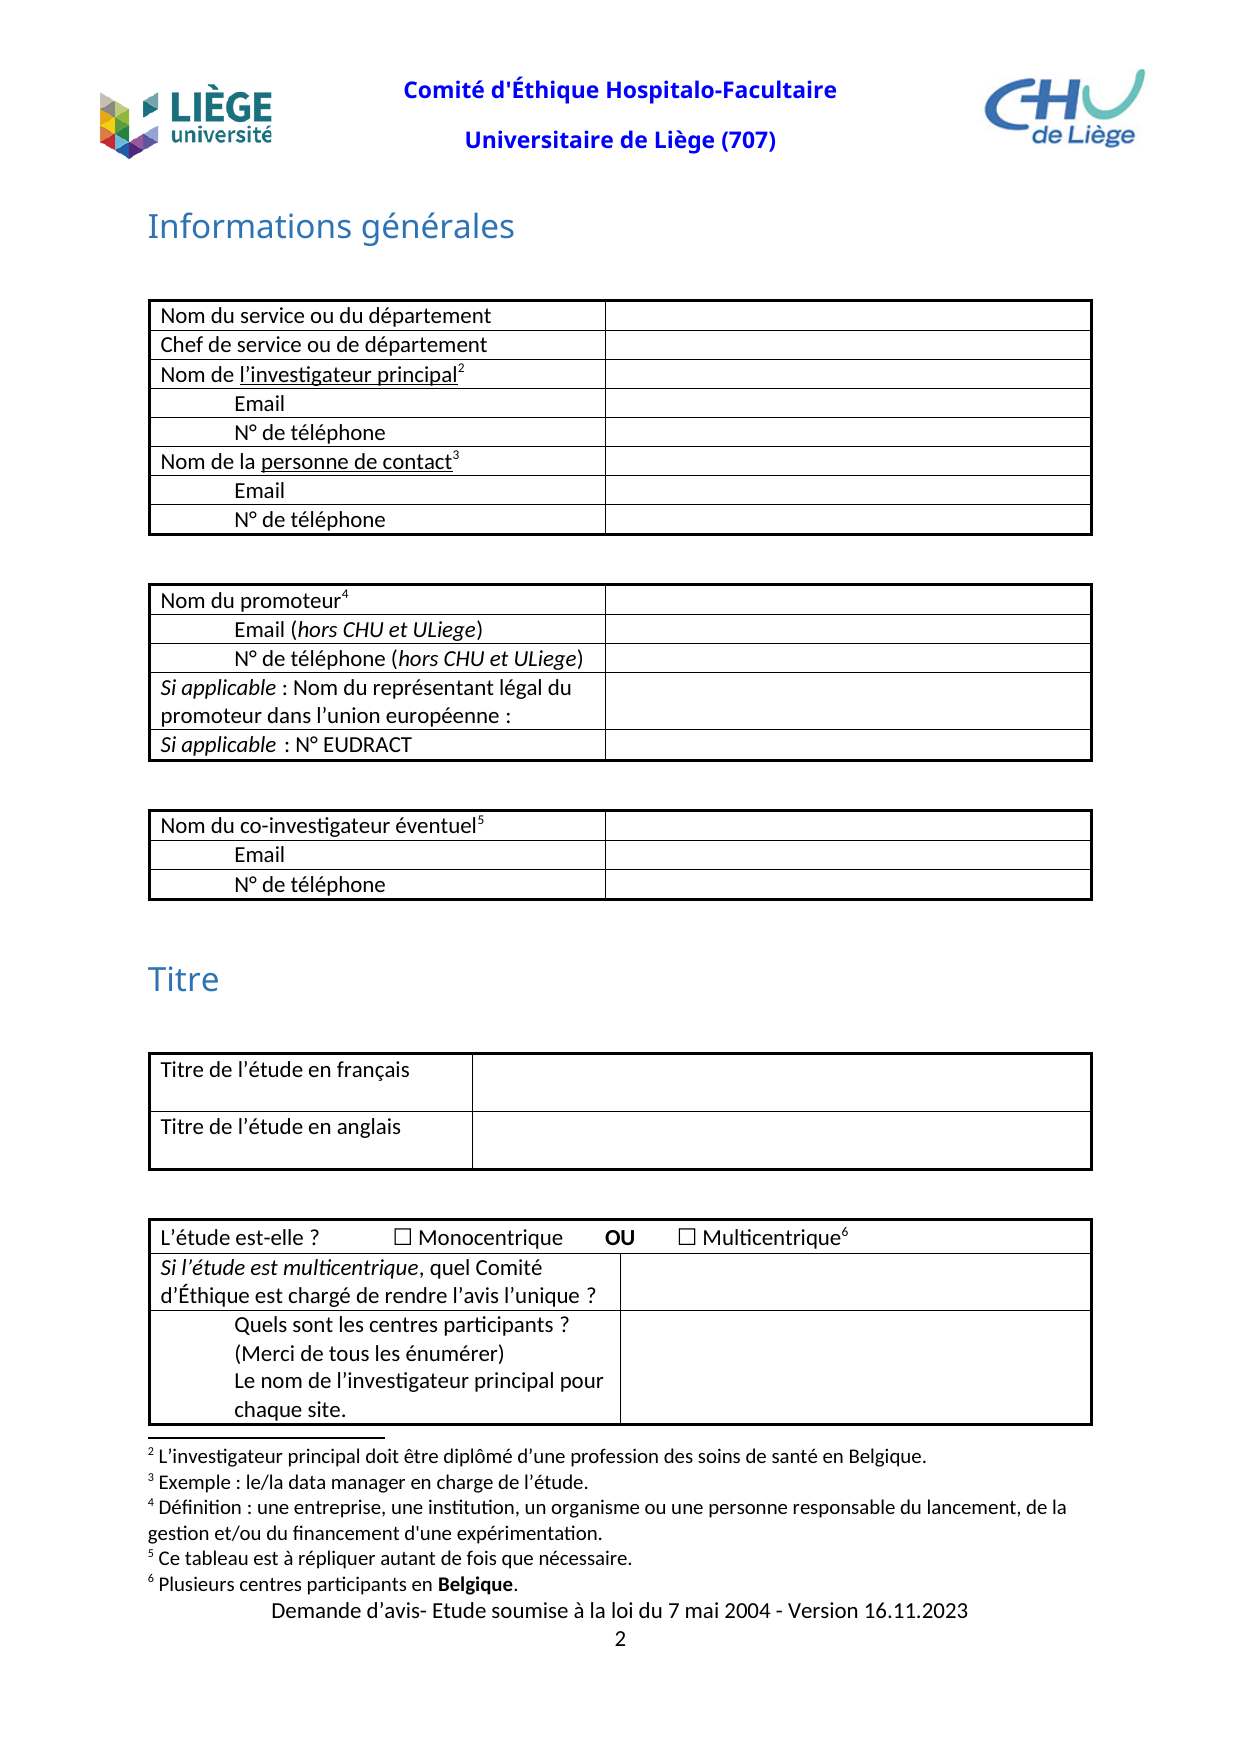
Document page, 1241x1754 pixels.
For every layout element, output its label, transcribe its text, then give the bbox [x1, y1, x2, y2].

table_cell Email (hors CHU et ULiege) [151, 615, 605, 643]
table_cell Si l’étude est multicentrique, quel Comité d’Éthique est chargé de rendre l’avis l’unique ? [151, 1254, 620, 1309]
table_cell [606, 418, 1090, 446]
table_cell N° de téléphone [151, 870, 605, 898]
table_cell [606, 476, 1090, 504]
table_cell [606, 447, 1090, 475]
table_cell [606, 870, 1090, 898]
table_cell [606, 505, 1090, 533]
table_header Nom du service ou du département [151, 302, 605, 329]
table_cell N° de téléphone [151, 418, 605, 446]
table_header Nom du promoteur [151, 586, 605, 614]
table_cell Email [151, 389, 605, 417]
table_cell [606, 644, 1090, 672]
table_header [473, 1055, 1090, 1111]
table_header [606, 302, 1090, 329]
table_cell [606, 730, 1090, 758]
table_cell N° de téléphone [151, 505, 605, 533]
table_cell [606, 841, 1090, 869]
picture [100, 55, 272, 180]
table_cell Si applicable : N° EUDRACT [151, 730, 605, 758]
table_cell Nom de l’investigateur principal [151, 360, 605, 388]
picture [970, 68, 1161, 148]
table_header Titre de l’étude en français [151, 1055, 472, 1111]
table_cell Email [151, 841, 605, 869]
table_cell [621, 1254, 1090, 1309]
table_cell [473, 1112, 1090, 1168]
table_header L’étude est-elle ? Monocentrique OU Multicentrique [151, 1221, 1090, 1252]
table_cell Titre de l’étude en anglais [151, 1112, 472, 1168]
table_cell Si applicable : Nom du représentant légal du promoteur dans l’union européenne : [151, 673, 605, 729]
table_cell Email [151, 476, 605, 504]
table_header [606, 812, 1090, 839]
table_cell [606, 615, 1090, 643]
table_cell [606, 360, 1090, 388]
table_cell Nom de la personne de contact [151, 447, 605, 475]
table_header [606, 586, 1090, 614]
table_header Nom du co-investigateur éventuel [151, 812, 605, 839]
table_cell [606, 389, 1090, 417]
table_cell N° de téléphone (hors CHU et ULiege) [151, 644, 605, 672]
subtitle Informations générales [148, 203, 1093, 248]
table_cell Chef de service ou de département [151, 331, 605, 359]
table_cell [621, 1311, 1090, 1423]
table_cell [606, 331, 1090, 359]
subtitle Titre [148, 956, 1093, 1001]
table_cell [606, 673, 1090, 729]
